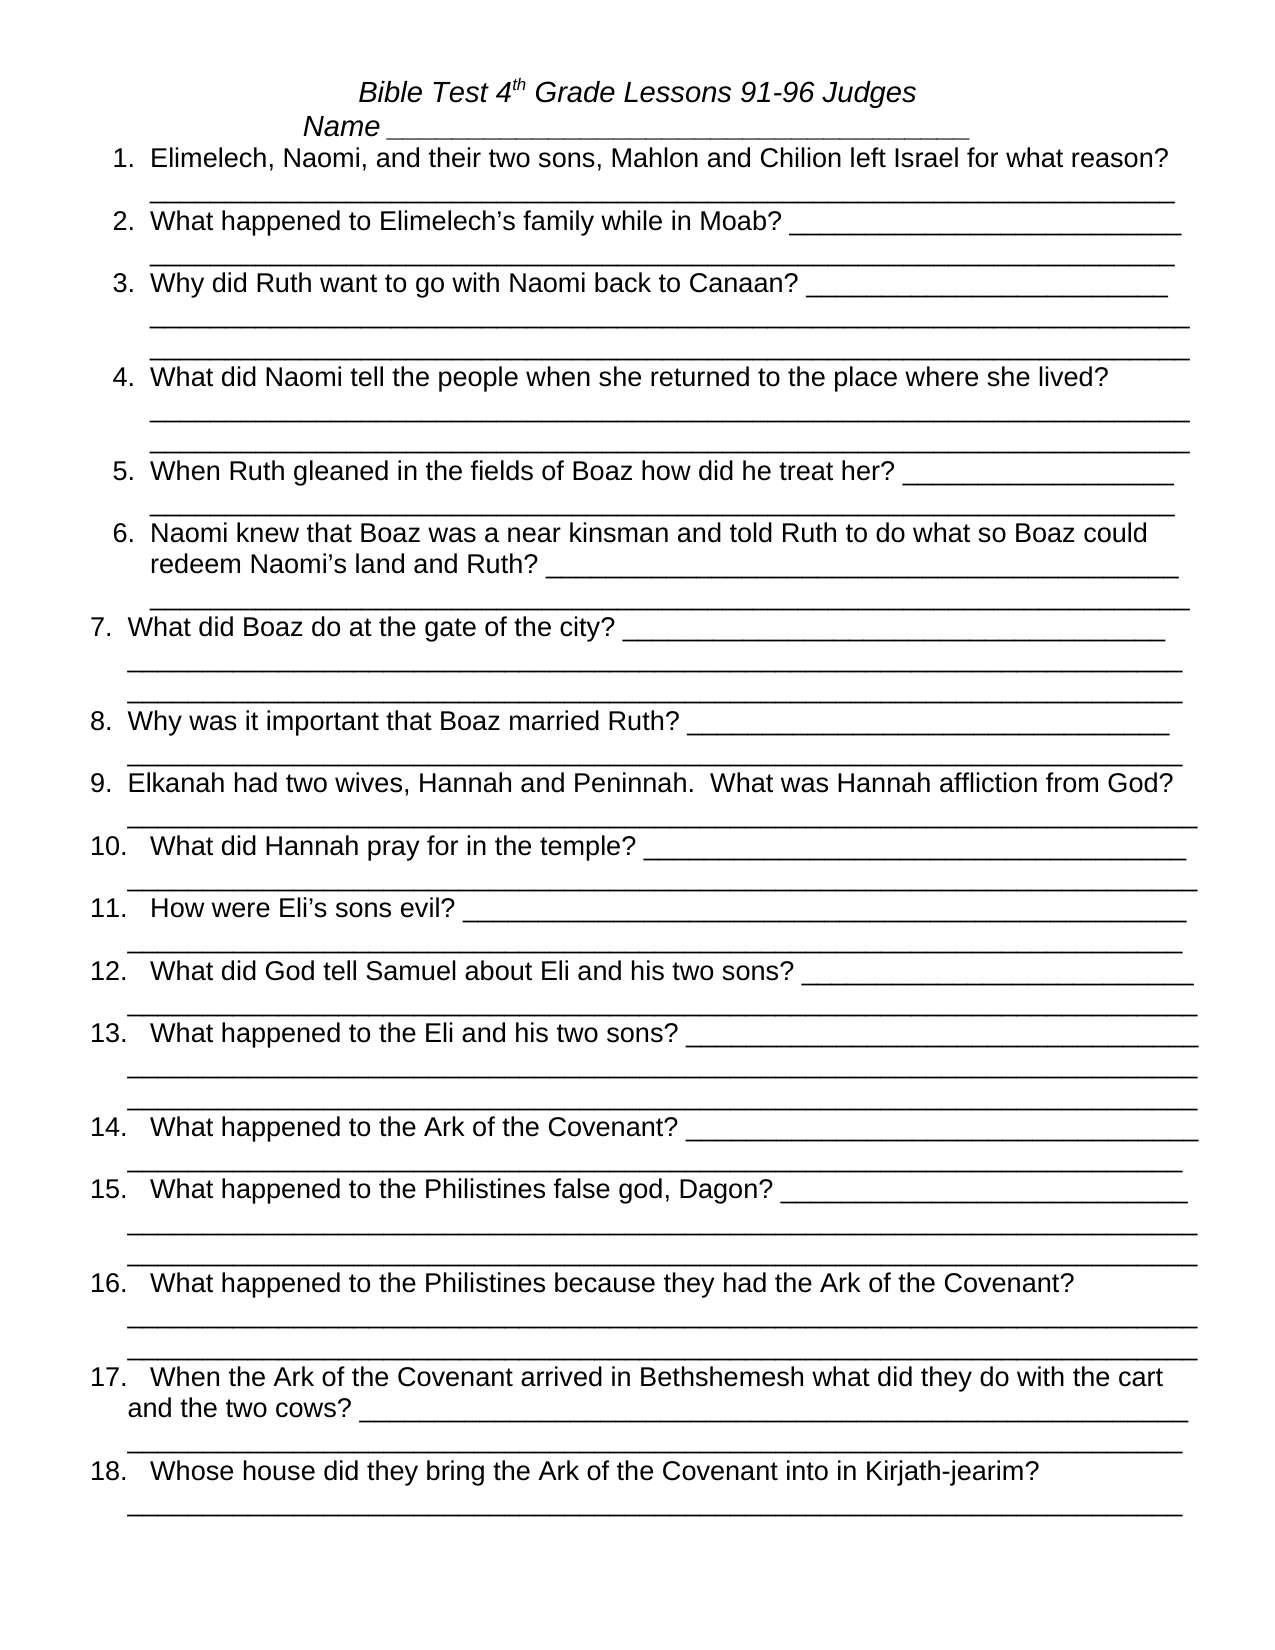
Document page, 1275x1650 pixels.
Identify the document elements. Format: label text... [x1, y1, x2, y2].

list Naomi knew that Boaz was a near kinsman and told Ruth to do what so Boaz could redeem Naomi’s land and Ruth? __________________________________________ _____________________________________________________________________ [112, 517, 1200, 611]
list What did God tell Samuel about Eli and his two sons? __________________________ _______________________________________________________________________ [90, 954, 1200, 1017]
list What happened to the Ark of the Covenant? __________________________________ ______________________________________________________________________ [90, 1111, 1200, 1173]
list How were Eli’s sons evil? ________________________________________________ ______________________________________________________________________ [90, 892, 1200, 954]
list Why was it important that Boaz married Ruth? ________________________________ ______________________________________________________________________ [90, 704, 1200, 767]
list Why did Ruth want to go with Naomi back to Canaan? ________________________ __________________________________________________________________________________________________________________________________________ [112, 267, 1200, 361]
list What did Boaz do at the gate of the city? ____________________________________ ______________________________________________________________________ ______________________________________________________________________ [90, 611, 1200, 704]
list What happened to the Eli and his two sons? __________________________________ ______________________________________________________________________________________________________________________________________________ [90, 1017, 1200, 1111]
list What happened to the Philistines because they had the Ark of the Covenant? _______________________________________________________________________ _______________________________________________________________________ [90, 1267, 1200, 1361]
list What did Naomi tell the people when she returned to the place where she lived? __________________________________________________________________________________________________________________________________________ [112, 361, 1200, 454]
list When the Ark of the Covenant arrived in Bethshemesh what did they do with the cart and the two cows? _______________________________________________________ ______________________________________________________________________ [90, 1361, 1200, 1454]
list When Ruth gleaned in the fields of Boaz how did he treat her? __________________ ____________________________________________________________________ [112, 454, 1200, 517]
list Whose house did they bring the Ark of the Covenant into in Kirjath-jearim? ______________________________________________________________________ [90, 1454, 1200, 1517]
list What happened to Elimelech’s family while in Moab? __________________________ ____________________________________________________________________ [112, 204, 1200, 267]
list What happened to the Philistines false god, Dagon? ___________________________ ______________________________________________________________________________________________________________________________________________ [90, 1173, 1200, 1267]
list Elimelech, Naomi, and their two sons, Mahlon and Chilion left Israel for what reason? [112, 142, 1200, 173]
list Elkanah had two wives, Hannah and Peninnah. What was Hannah affliction from God? _______________________________________________________________________ [90, 767, 1200, 829]
text ____________________________________________________________________ [150, 173, 1200, 204]
list What did Hannah pray for in the temple? ____________________________________ _______________________________________________________________________ [90, 829, 1200, 892]
